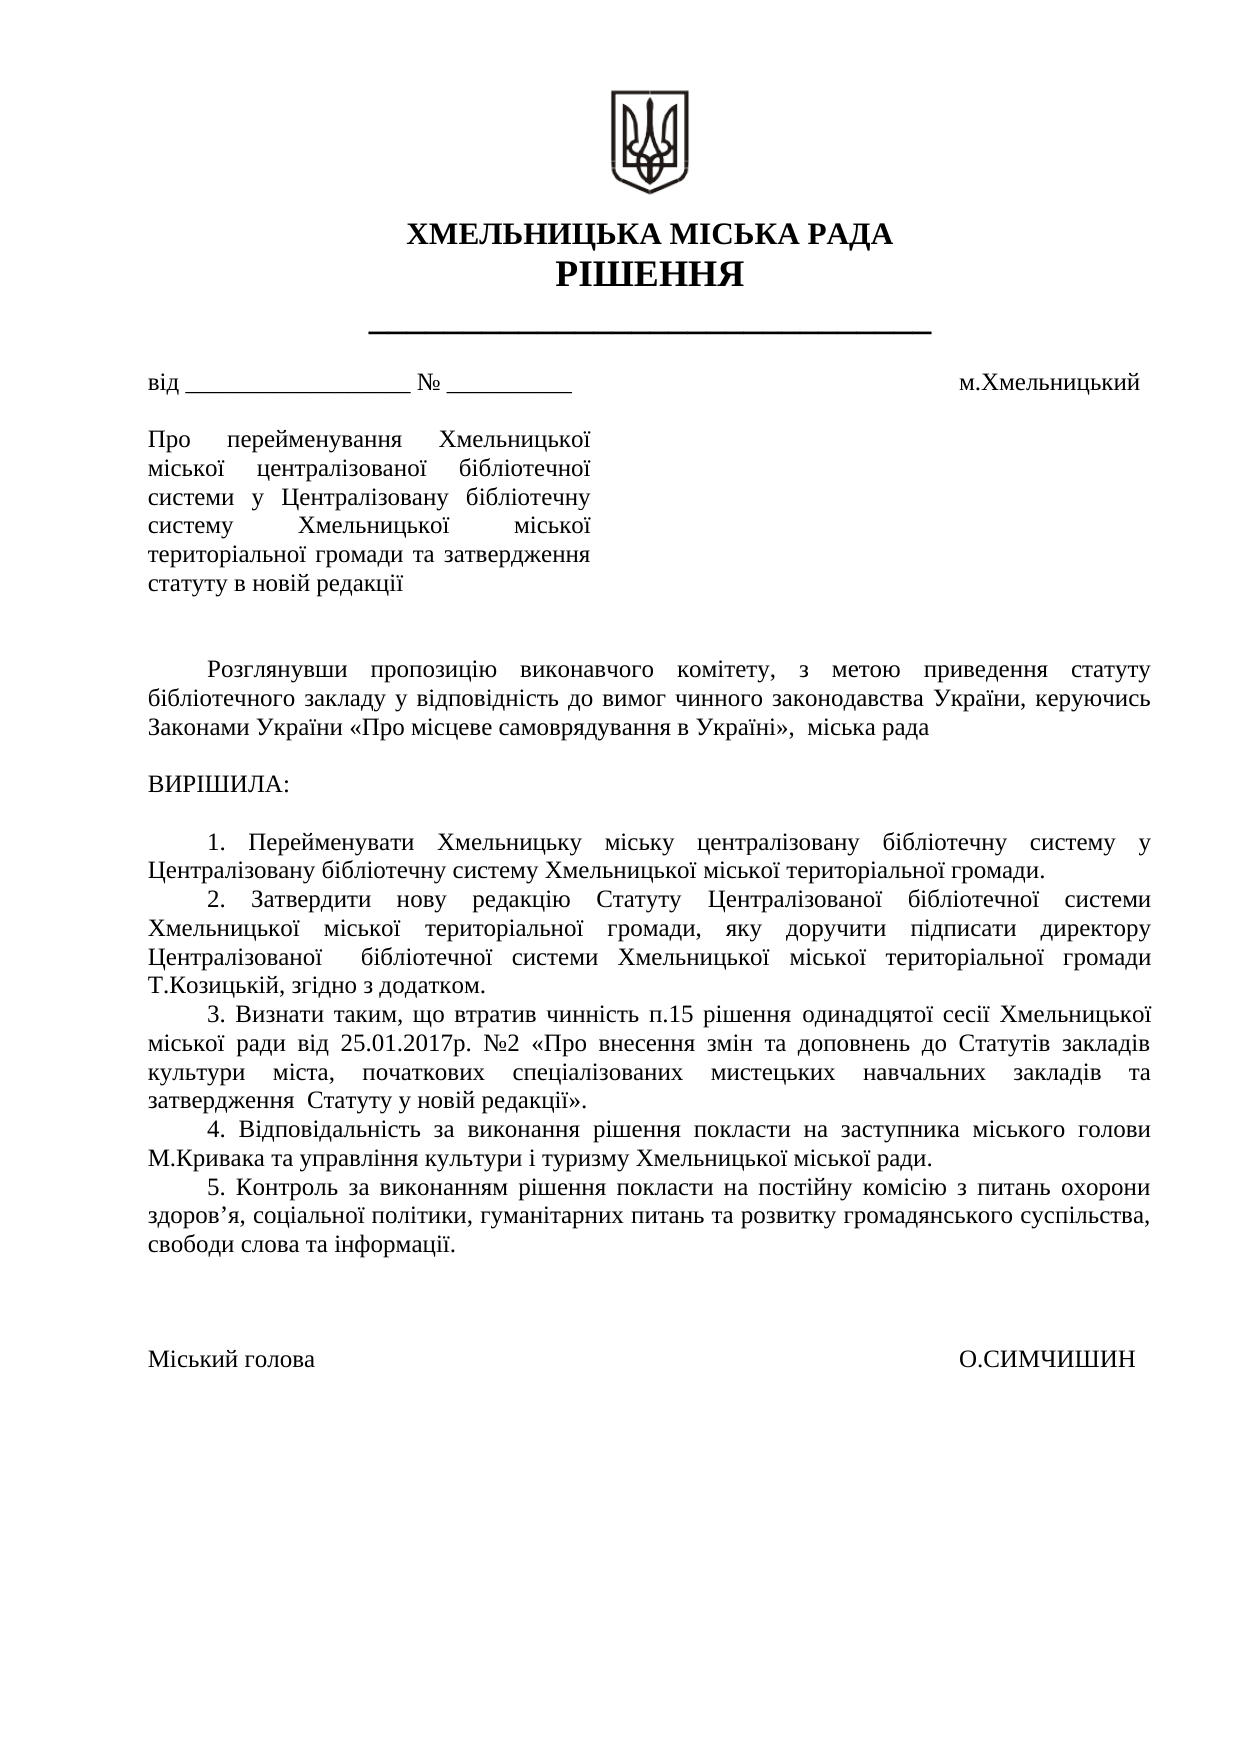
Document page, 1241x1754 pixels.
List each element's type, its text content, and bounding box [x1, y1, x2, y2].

text від __________________ № __________ м.Хмельницький [148, 367, 1152, 395]
text 1. Перейменувати Хмельницьку міську централізовану бібліотечну систему у Централізовану бібліотечну систему Хмельницької міської територіальної громади. [148, 827, 1152, 884]
text Про перейменування Хмельницької міської централізованої бібліотечної системи у Централізовану бібліотечну систему Хмельницької міської територіальної громади та затвердження статуту в новій редакції [148, 424, 591, 597]
text Розглянувши пропозицію виконавчого комітету, з метою приведення статуту бібліотечного закладу у відповідність до вимог чинного законодавства України, керуючись Законами України «Про місцеве самоврядування в Україні», міська рада [148, 654, 1152, 740]
text 5. Контроль за виконанням рішення покласти на постійну комісію з питань охорони здоров’я, соціальної політики, гуманітарних питань та розвитку громадянського суспільства, свободи слова та інформації. [148, 1172, 1152, 1258]
text Міський голова О.СИМЧИШИН [148, 1344, 1152, 1373]
text ХМЕЛЬНИЦЬКА МІСЬКА РАДА [148, 216, 1152, 252]
text РІШЕННЯ [148, 252, 1152, 295]
text 2. Затвердити нову редакцію Статуту Централізованої бібліотечної системи Хмельницької міської територіальної громади, яку доручити підписати директору Централізованої бібліотечної системи Хмельницької міської територіальної громади Т.Козицькій, згідно з додатком. [148, 884, 1152, 999]
text ______________________________ [148, 295, 1152, 338]
text 4. Відповідальність за виконання рішення покласти на заступника міського голови М.Кривака та управління культури і туризму Хмельницької міської ради. [148, 1114, 1152, 1172]
text 3. Визнати таким, що втратив чинність п.15 рішення одинадцятої сесії Хмельницької міської ради від 25.01.2017р. №2 «Про внесення змін та доповнень до Статутів закладів культури міста, початкових спеціалізованих мистецьких навчальних закладів та затвердження Статуту у новій редакції». [148, 999, 1152, 1114]
text ВИРІШИЛА: [148, 769, 1152, 798]
